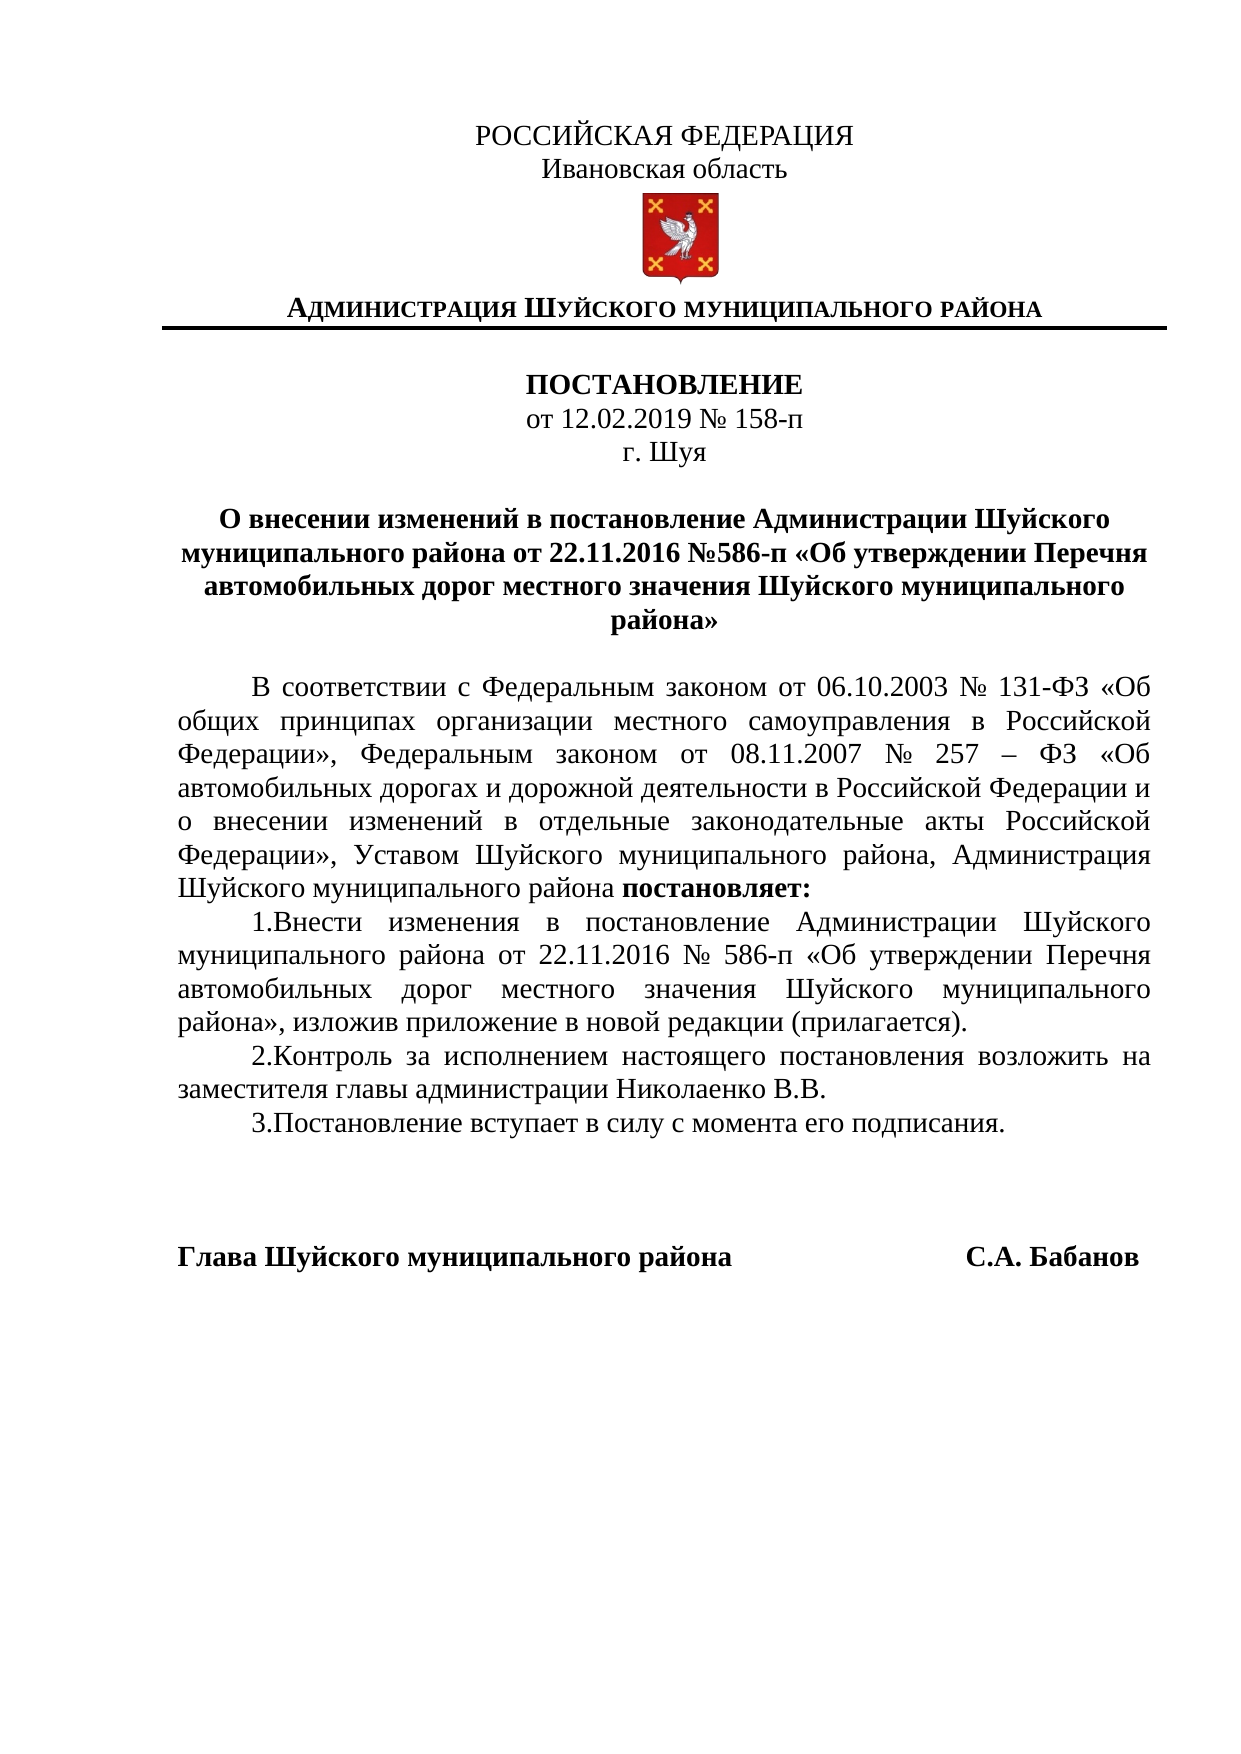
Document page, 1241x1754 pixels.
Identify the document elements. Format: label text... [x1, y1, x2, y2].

text от 12.02.2019 № 158-п [177, 401, 1152, 434]
picture [642, 193, 719, 285]
text Ивановская область [177, 152, 1152, 185]
text 3.Постановление вступает в силу с момента его подписания. [177, 1105, 1152, 1139]
text 2.Контроль за исполнением настоящего постановления возложить на заместителя главы администрации Николаенко В.В. [177, 1038, 1152, 1105]
text г. Шуя [177, 434, 1152, 468]
text 1.Внести изменения в постановление Администрации Шуйского муниципального района от 22.11.2016 № 586-п «Об утверждении Перечня автомобильных дорог местного значения Шуйского муниципального района», изложив приложение в новой редакции (прилагается). [177, 904, 1152, 1038]
text ПОСТАНОВЛЕНИЕ [177, 367, 1152, 401]
text Глава Шуйского муниципального района С.А. Бабанов [177, 1239, 1152, 1273]
text Администрация Шуйского муниципального района [177, 291, 1152, 324]
text РОССИЙСКАЯ ФЕДЕРАЦИЯ [177, 118, 1152, 152]
text В соответствии с Федеральным законом от 06.10.2003 № 131-ФЗ «Об общих принципах организации местного самоуправления в Российской Федерации», Федеральным законом от 08.11.2007 № 257 – ФЗ «Об автомобильных дорогах и дорожной деятельности в Российской Федерации и о внесении изменений в отдельные законодательные акты Российской Федерации», Уставом Шуйского муниципального района, Администрация Шуйского муниципального района постановляет: [177, 669, 1152, 904]
text О внесении изменений в постановление Администрации Шуйского муниципального района от 22.11.2016 №586-п «Об утверждении Перечня автомобильных дорог местного значения Шуйского муниципального района» [177, 501, 1152, 636]
